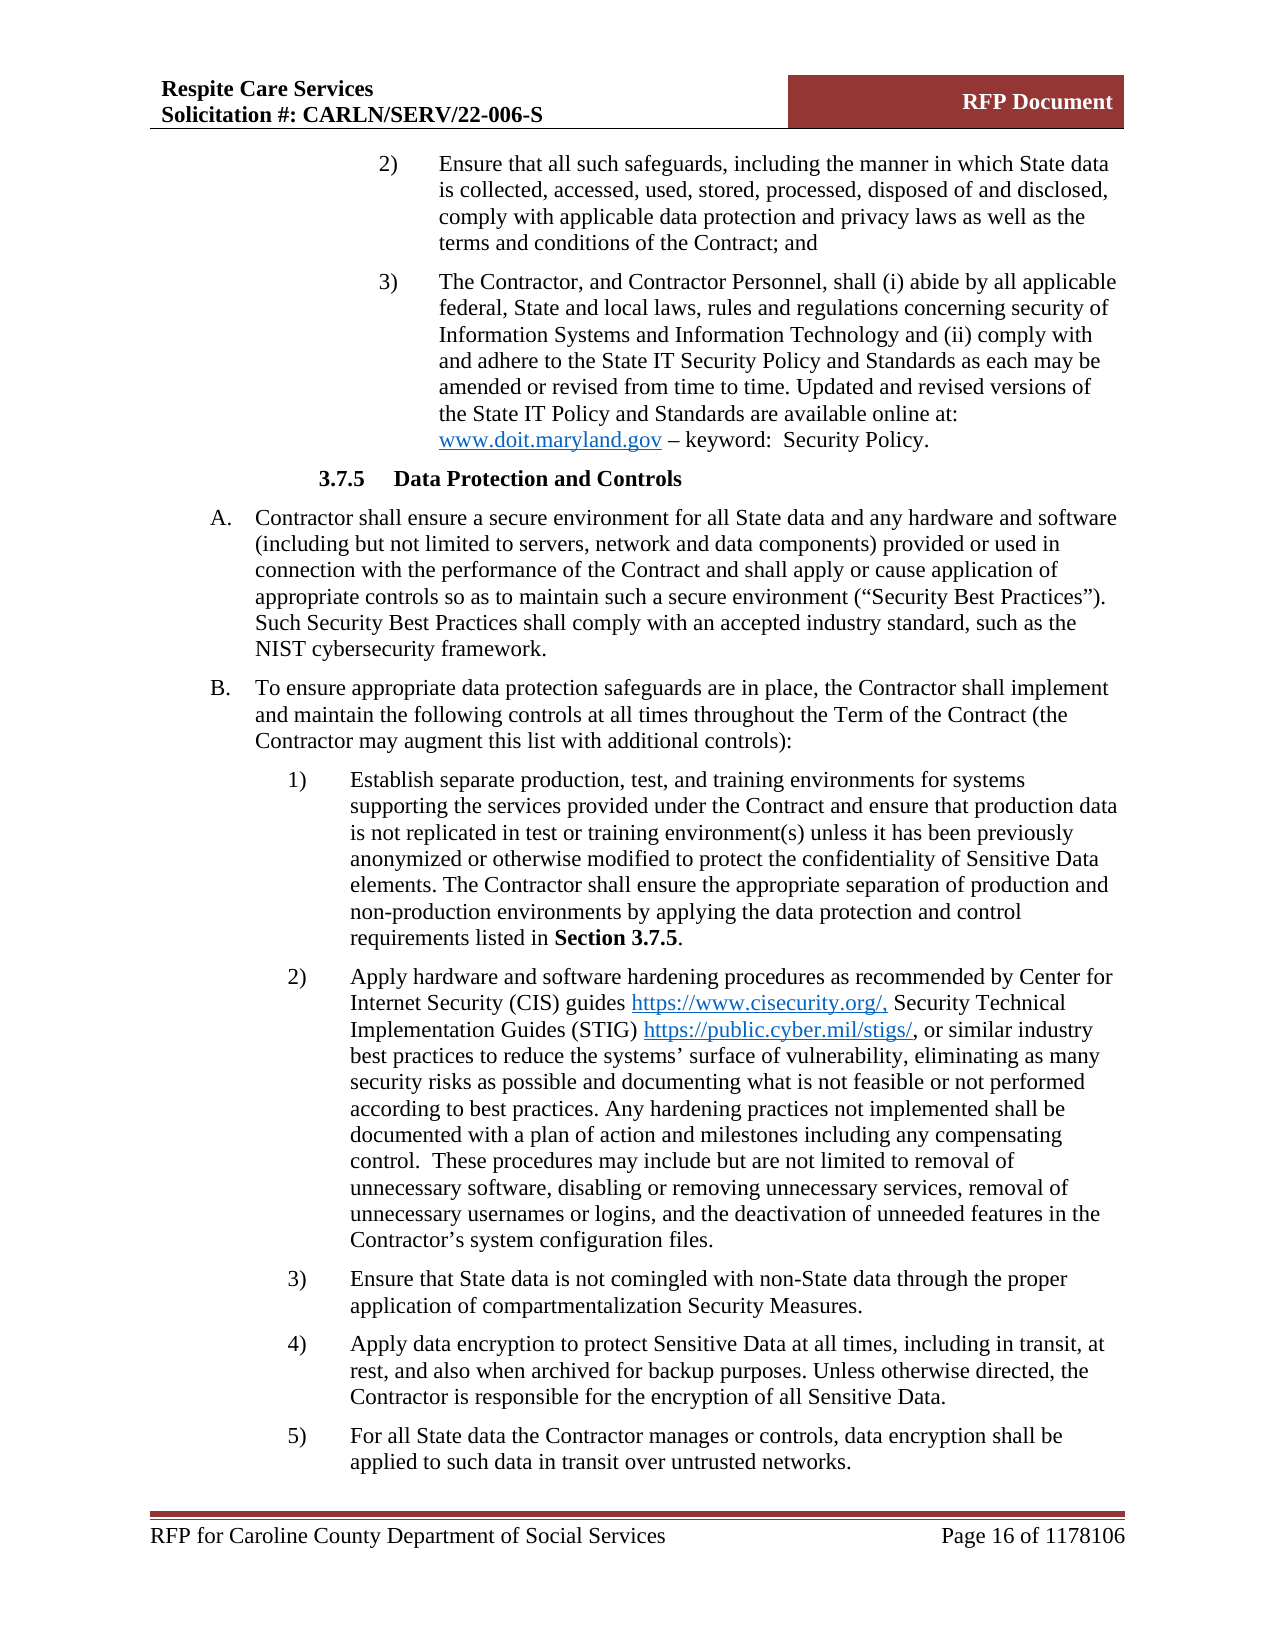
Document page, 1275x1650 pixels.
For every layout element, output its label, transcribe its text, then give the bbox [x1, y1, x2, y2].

list Ensure that State data is not comingled with non-State data through the proper application of compartmentalization Security Measures. [287, 1265, 1125, 1318]
list Ensure that all such safeguards, including the manner in which State data is collected, accessed, used, stored, processed, disposed of and disclosed, comply with applicable data protection and privacy laws as well as the terms and conditions of the Contract; and [379, 150, 1125, 255]
subtitle Data Protection and Controls [319, 465, 1125, 491]
list Apply hardware and software hardening procedures as recommended by Center for Internet Security (CIS) guides https://www.cisecurity.org/, Security Technical Implementation Guides (STIG) https://public.cyber.mil/stigs/, or similar industry best practices to reduce the systems’ surface of vulnerability, eliminating as many security risks as possible and documenting what is not feasible or not performed according to best practices. Any hardening practices not implemented shall be documented with a plan of action and milestones including any compensating control. These procedures may include but are not limited to removal of unnecessary software, disabling or removing unnecessary services, removal of unnecessary usernames or logins, and the deactivation of unneeded features in the Contractor’s system configuration files. [287, 963, 1125, 1253]
list To ensure appropriate data protection safeguards are in place, the Contractor shall implement and maintain the following controls at all times throughout the Term of the Contract (the Contractor may augment this list with additional controls): [210, 674, 1125, 753]
list Contractor shall ensure a secure environment for all State data and any hardware and software (including but not limited to servers, network and data components) provided or used in connection with the performance of the Contract and shall apply or cause application of appropriate controls so as to maintain such a secure environment (“Security Best Practices”). Such Security Best Practices shall comply with an accepted industry standard, such as the NIST cybersecurity framework. [210, 504, 1125, 662]
list Apply data encryption to protect Sensitive Data at all times, including in transit, at rest, and also when archived for backup purposes. Unless otherwise directed, the Contractor is responsible for the encryption of all Sensitive Data. [287, 1331, 1125, 1409]
list The Contractor, and Contractor Personnel, shall (i) abide by all applicable federal, State and local laws, rules and regulations concerning security of Information Systems and Information Technology and (ii) comply with and adhere to the State IT Security Policy and Standards as each may be amended or revised from time to time. Updated and revised versions of the State IT Policy and Standards are available online at: www.doit.maryland.gov – keyword: Security Policy. [379, 268, 1125, 452]
list For all State data the Contractor manages or controls, data encryption shall be applied to such data in transit over untrusted networks. [287, 1422, 1125, 1475]
list Establish separate production, test, and training environments for systems supporting the services provided under the Contract and ensure that production data is not replicated in test or training environment(s) unless it has been previously anonymized or otherwise modified to protect the confidentiality of Sensitive Data elements. The Contractor shall ensure the appropriate separation of production and non-production environments by applying the data protection and control requirements listed in Section 3.7.5. [287, 766, 1125, 950]
